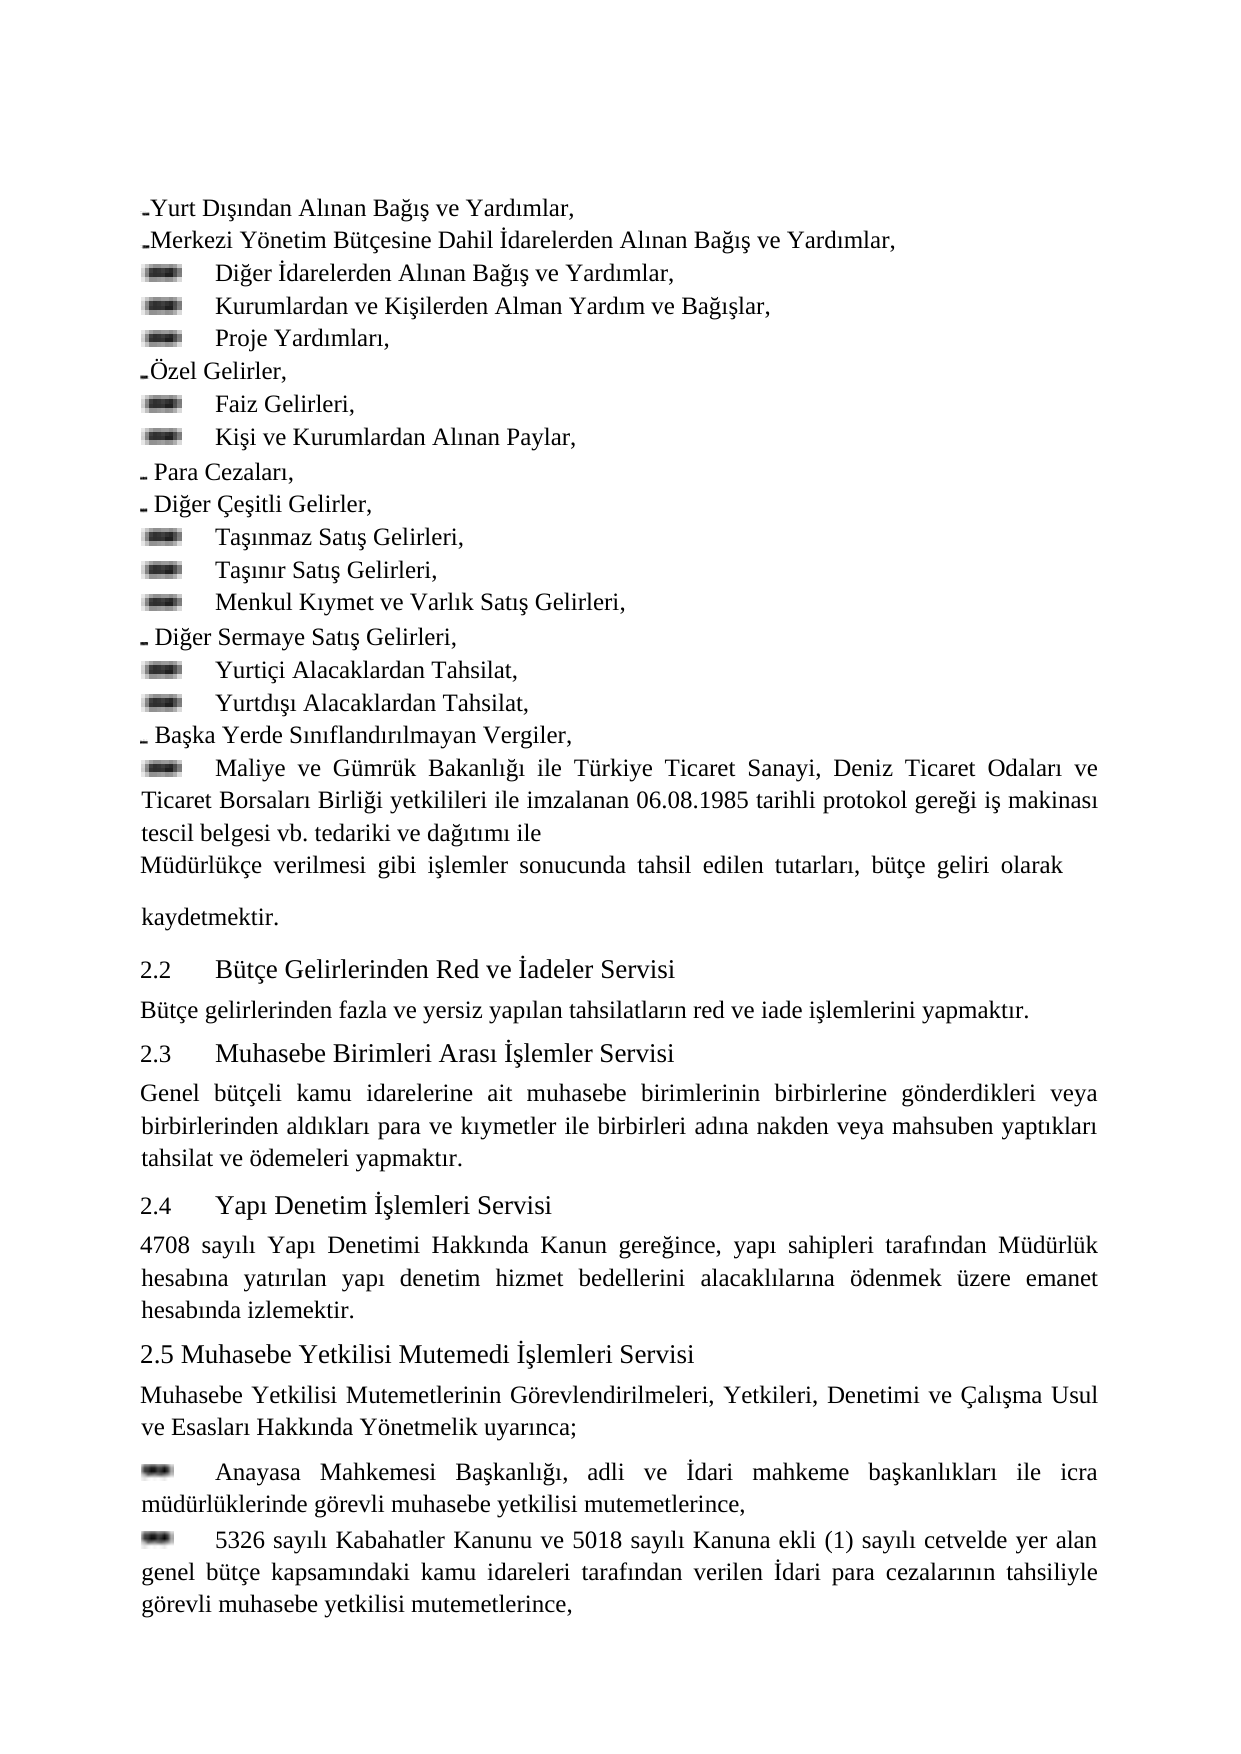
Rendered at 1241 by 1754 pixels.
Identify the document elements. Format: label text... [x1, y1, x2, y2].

list Yapı Denetim İşlemleri Servisi [140, 1189, 1100, 1220]
text 4708 sayılı Yapı Denetimi Hakkında Kanun gereğince, yapı sahipleri tarafından Müdürlük hesabına yatırılan yapı denetim hizmet bedellerini alacaklılarına ödenmek üzere emanet hesabında izlemektir. [140, 1231, 1099, 1324]
picture [141, 561, 182, 579]
text Muhasebe Yetkilisi Mutemetlerinin Görevlendirilmeleri, Yetkileri, Denetimi ve Çalışma Usul ve Esasları Hakkında Yönetmelik uyarınca; [140, 1380, 1099, 1441]
picture [140, 508, 148, 513]
list Proje Yardımları, [140, 323, 1099, 352]
picture [141, 1531, 174, 1549]
picture [140, 375, 150, 380]
text Genel bütçeli kamu idarelerine ait muhasebe birimlerinin birbirlerine gönderdikleri veya birbirlerinden aldıkları para ve kıymetler ile birbirleri adına nakden veya mahsuben yaptıkları tahsilat ve ödemeleri yapmaktır. [140, 1078, 1098, 1172]
text Diğer Çeşitli Gelirler, [140, 489, 1099, 518]
picture [141, 1464, 174, 1481]
picture [141, 264, 182, 282]
list Kişi ve Kurumlardan Alınan Paylar, [140, 422, 1099, 450]
picture [141, 428, 182, 445]
list Taşınır Satış Gelirleri, [140, 555, 1099, 583]
picture [141, 395, 182, 413]
list Kurumlardan ve Kişilerden Alman Yardım ve Bağışlar, [140, 291, 1099, 319]
text Para Cezaları, [140, 457, 1099, 485]
text Müdürlükçe verilmesi gibi işlemler sonucunda tahsil edilen tutarları, bütçe geliri olarak kaydetmektir. [140, 851, 1065, 931]
list Muhasebe Birimleri Arası İşlemler Servisi [140, 1037, 1100, 1068]
text Merkezi Yönetim Bütçesine Dahil İdarelerden Alınan Bağış ve Yardımlar, [140, 225, 1099, 254]
picture [141, 760, 182, 777]
picture [140, 211, 150, 216]
list Menkul Kıymet ve Varlık Satış Gelirleri, [140, 587, 1099, 616]
list Bütçe Gelirlerinden Red ve İadeler Servisi [140, 953, 1100, 984]
picture [140, 739, 149, 744]
list Maliye ve Gümrük Bakanlığı ile Türkiye Ticaret Sanayi, Deniz Ticaret Odaları ve Ticaret Borsaları Birliği yetkilileri ile imzalanan 06.08.1985 tarihli protokol gereği iş makinası tescil belgesi vb. tedariki ve dağıtımı ile [140, 753, 1099, 847]
picture [140, 245, 150, 249]
text 2.5 Muhasebe Yetkilisi Mutemedi İşlemleri Servisi [140, 1338, 1100, 1369]
list 5326 sayılı Kabahatler Kanunu ve 5018 sayılı Kanuna ekli (1) sayılı cetvelde yer alan genel bütçe kapsamındaki kamu idareleri tarafından verilen İdari para cezalarının tahsiliyle görevli muhasebe yetkilisi mutemetlerince, [140, 1525, 1099, 1618]
text Yurt Dışından Alınan Bağış ve Yardımlar, [140, 193, 1099, 221]
list Yurtdışı Alacaklardan Tahsilat, [140, 688, 1099, 717]
list Taşınmaz Satış Gelirleri, [140, 522, 1099, 551]
list Diğer İdarelerden Alınan Bağış ve Yardımlar, [140, 258, 1099, 287]
list Yurtiçi Alacaklardan Tahsilat, [140, 655, 1099, 684]
list Anayasa Mahkemesi Başkanlığı, adli ve İdari mahkeme başkanlıkları ile icra müdürlüklerinde görevli muhasebe yetkilisi mutemetlerince, [140, 1457, 1099, 1518]
picture [141, 528, 182, 546]
list Faiz Gelirleri, [140, 389, 1099, 418]
picture [141, 297, 182, 315]
picture [141, 594, 182, 611]
text Özel Gelirler, [140, 356, 1099, 385]
text Bütçe gelirlerinden fazla ve yersiz yapılan tahsilatların red ve iade işlemlerini yapmaktır. [140, 995, 1099, 1024]
picture [141, 694, 182, 712]
text Diğer Sermaye Satış Gelirleri, [140, 622, 1099, 651]
text Başka Yerde Sınıflandırılmayan Vergiler, [140, 721, 1099, 749]
picture [141, 661, 182, 679]
picture [141, 330, 182, 347]
